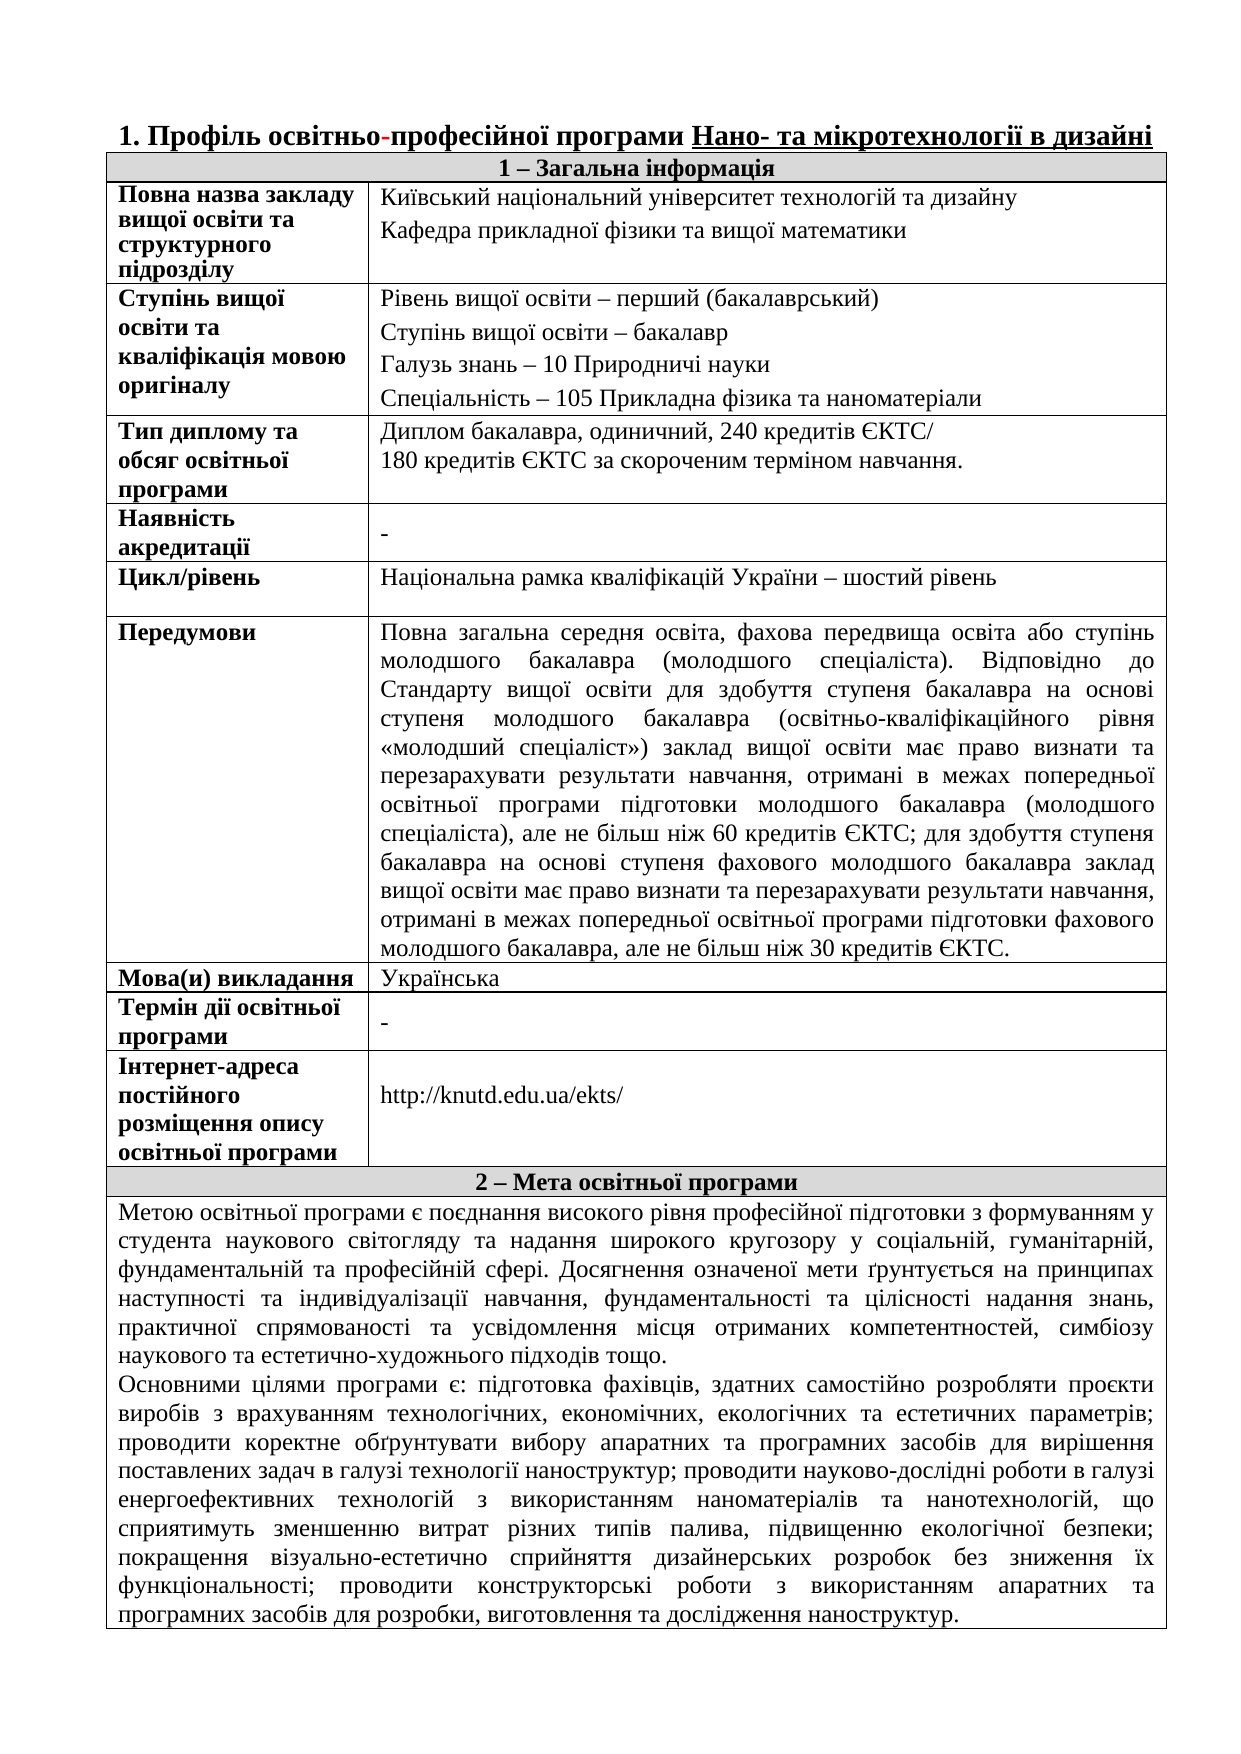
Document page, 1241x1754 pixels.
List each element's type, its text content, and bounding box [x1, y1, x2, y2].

table_cell Цикл/рівень [107, 562, 368, 616]
table_cell Передумови [107, 617, 368, 962]
table_header 1 – Загальна інформація [107, 153, 1166, 181]
table_cell Метою освітньої програми є поєднання високого рівня професійної підготовки з формуванням у студента наукового світогляду та надання широкого кругозору у соціальній, гуманітарній, фундаментальній та професійній сфері. Досягнення означеної мети ґрунтується на принципах наступності та індивідуалізації навчання, фундаментальності та цілісності надання знань, практичної спрямованості та усвідомлення місця отриманих компетентностей, симбіозу наукового та естетично-художнього підходів тощо. Основними цілями програми є: підготовка фахівців, здатних самостійно розробляти проєкти виробів з врахуванням технологічних, економічних, екологічних та естетичних параметрів; проводити коректне обґрунтувати вибору апаратних та програмних засобів для вирішення поставлених задач в галузі технології наноструктур; проводити науково-дослідні роботи в галузі енергоефективних технологій з використанням наноматеріалів та нанотехнологій, що сприятимуть зменшенню витрат різних типів палива, підвищенню екологічної безпеки; покращення візуально-естетично сприйняття дизайнерських розробок без зниження їх функціональності; проводити конструкторські роботи з використанням апаратних та програмних засобів для розробки, виготовлення та дослідження наноструктур. [107, 1197, 1166, 1628]
table_cell Ступінь вищої освіти та кваліфікація мовою оригіналу [107, 284, 368, 415]
table_cell Національна рамка кваліфікацій України – шостий рівень [369, 562, 1166, 616]
table_cell Термін дії освітньої програми [107, 993, 368, 1050]
table_cell Інтернет-адреса постійного розміщення опису освітньої програми [107, 1051, 368, 1166]
table_cell Повна загальна середня освіта, фахова передвища освіта або ступінь молодшого бакалавра (молодшого спеціаліста). Відповідно до Стандарту вищої освіти для здобуття ступеня бакалавра на основі ступеня молодшого бакалавра (освітньо-кваліфікаційного рівня «молодший спеціаліст») заклад вищої освіти має право визнати та перезарахувати результати навчання, отримані в межах попередньої освітньої програми підготовки молодшого бакалавра (молодшого спеціаліста), але не більш ніж 60 кредитів ЄКТС; для здобуття ступеня бакалавра на основі ступеня фахового молодшого бакалавра заклад вищої освіти має право визнати та перезарахувати результати навчання, отримані в межах попередньої освітньої програми підготовки фахового молодшого бакалавра, але не більш ніж 30 кредитів ЄКТС. [369, 617, 1166, 962]
table_cell Київський національний університет технологій та дизайну Кафедра прикладної фізики та вищої математики [369, 183, 1166, 282]
table_cell Українська [369, 963, 1166, 991]
table_cell Рівень вищої освіти – перший (бакалаврський) Ступінь вищої освіти – бакалавр Галузь знань – 10 Природничі науки Спеціальність – 105 Прикладна фізика та наноматеріали [369, 284, 1166, 415]
text 1. Профіль освітньо-професійної програми Нано- та мікротехнології в дизайні [118, 118, 1166, 152]
table_cell - [369, 993, 1166, 1050]
table_cell Тип диплому та обсяг освітньої програми [107, 416, 368, 502]
table_cell - [369, 504, 1166, 561]
table_cell 2 – Мета освітньої програми [107, 1167, 1166, 1196]
table_cell Мова(и) викладання [107, 963, 368, 991]
table_cell http://knutd.edu.ua/ekts/ [369, 1051, 1166, 1166]
table_cell Диплом бакалавра, одиничний, 240 кредитів ЄКТС/ 180 кредитів ЄКТС за скороченим терміном навчання. [369, 416, 1166, 502]
table_cell Повна назва закладу вищої освіти та структурного підрозділу [107, 183, 368, 282]
table_cell Наявність акредитації [107, 504, 368, 561]
